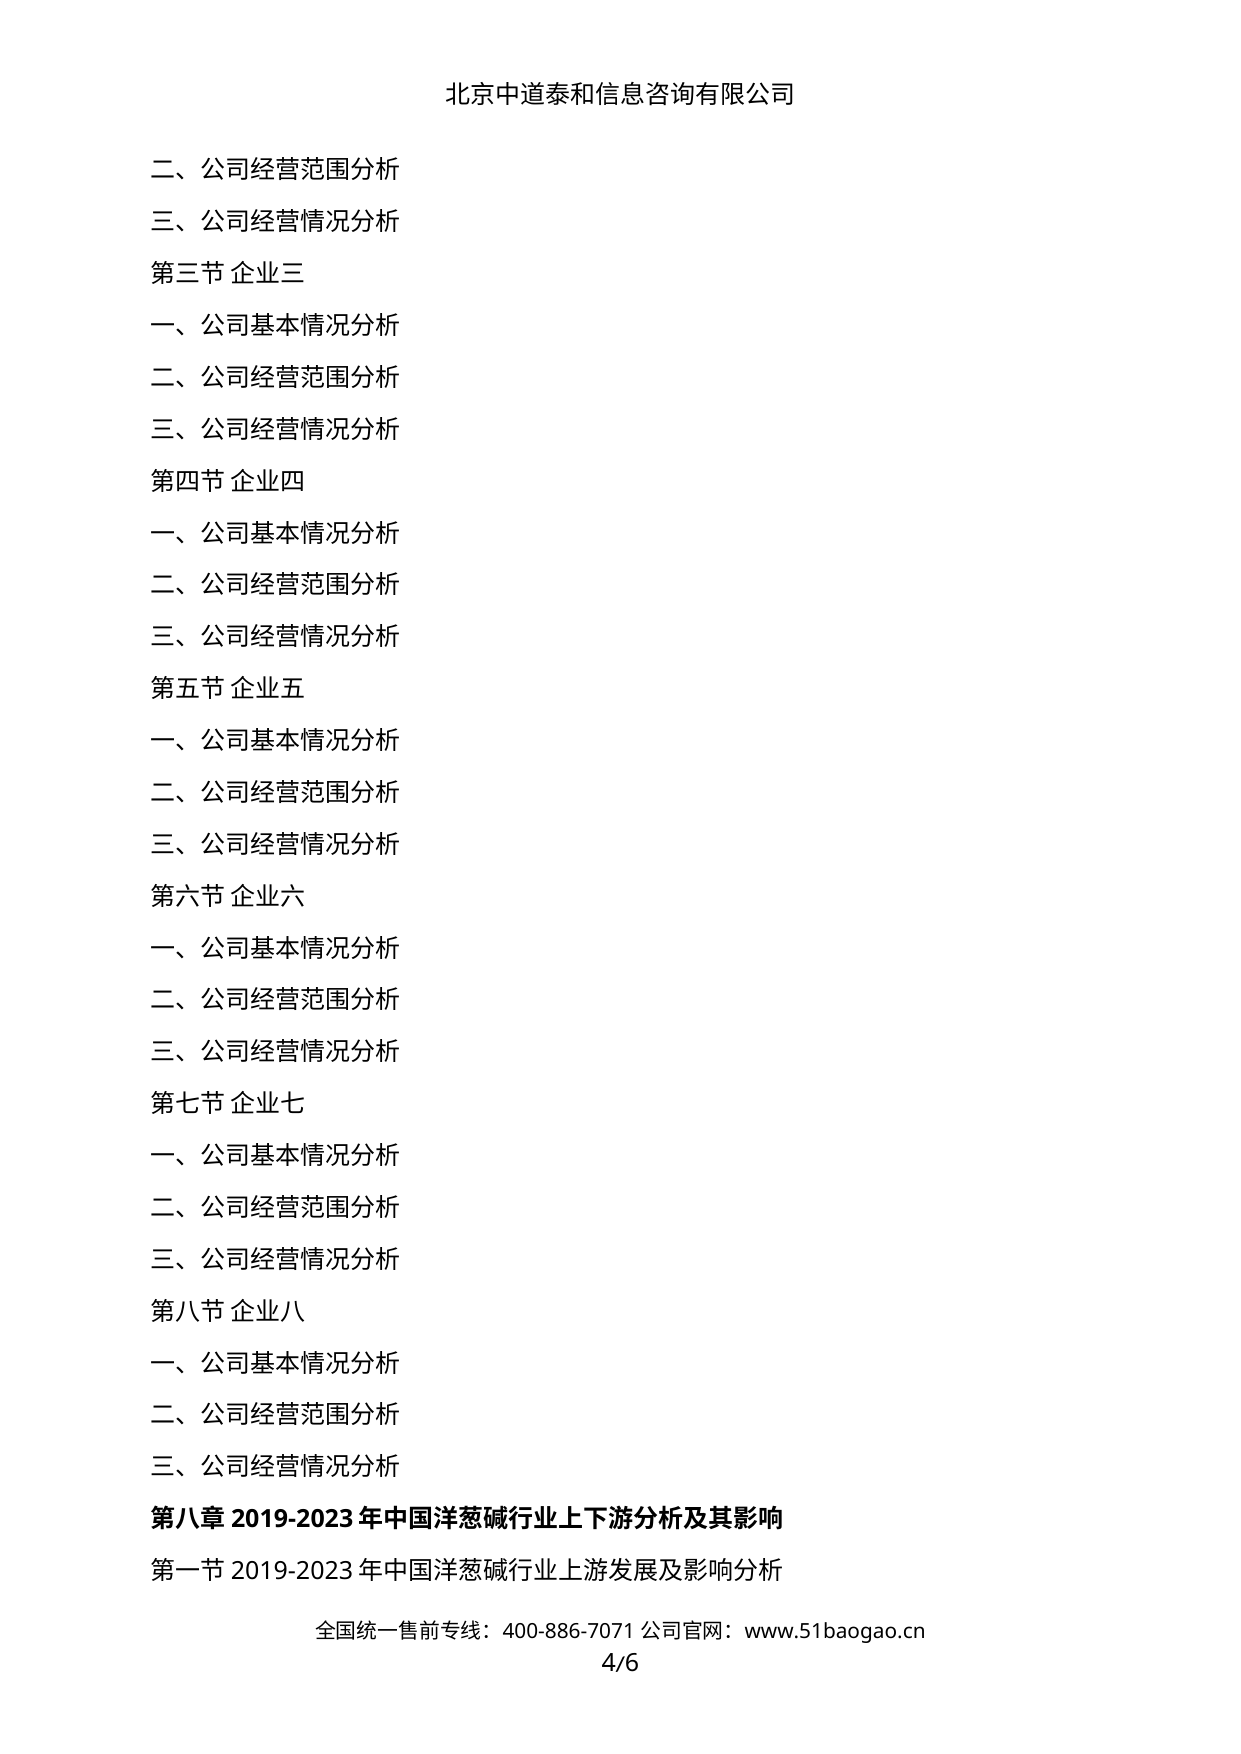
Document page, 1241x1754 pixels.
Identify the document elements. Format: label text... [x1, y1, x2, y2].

text 第一节 2019-2023年中国洋葱碱行业上游发展及影响分析 [150, 1551, 1090, 1587]
text 三、公司经营情况分析 [150, 1447, 1090, 1483]
text 一、公司基本情况分析 [150, 513, 1090, 549]
text 三、公司经营情况分析 [150, 824, 1090, 861]
text 二、公司经营范围分析 [150, 772, 1090, 809]
text 第七节 企业七 [150, 1084, 1090, 1120]
text 三、公司经营情况分析 [150, 617, 1090, 653]
text 一、公司基本情况分析 [150, 928, 1090, 964]
text 二、公司经营范围分析 [150, 1187, 1090, 1224]
text 三、公司经营情况分析 [150, 1032, 1090, 1068]
text 第六节 企业六 [150, 876, 1090, 912]
text 二、公司经营范围分析 [150, 980, 1090, 1016]
text 一、公司基本情况分析 [150, 721, 1090, 757]
text 第八节 企业八 [150, 1291, 1090, 1327]
text 二、公司经营范围分析 [150, 357, 1090, 394]
text 三、公司经营情况分析 [150, 409, 1090, 446]
text 二、公司经营范围分析 [150, 565, 1090, 601]
text 二、公司经营范围分析 [150, 1395, 1090, 1431]
text 第三节 企业三 [150, 254, 1090, 290]
text 三、公司经营情况分析 [150, 202, 1090, 238]
text 一、公司基本情况分析 [150, 306, 1090, 342]
text 第五节 企业五 [150, 669, 1090, 705]
text 一、公司基本情况分析 [150, 1136, 1090, 1172]
text 二、公司经营范围分析 [150, 150, 1090, 186]
text 一、公司基本情况分析 [150, 1343, 1090, 1379]
text 第四节 企业四 [150, 461, 1090, 497]
text 第八章 2019-2023年中国洋葱碱行业上下游分析及其影响 [150, 1499, 1090, 1535]
text 三、公司经营情况分析 [150, 1239, 1090, 1276]
